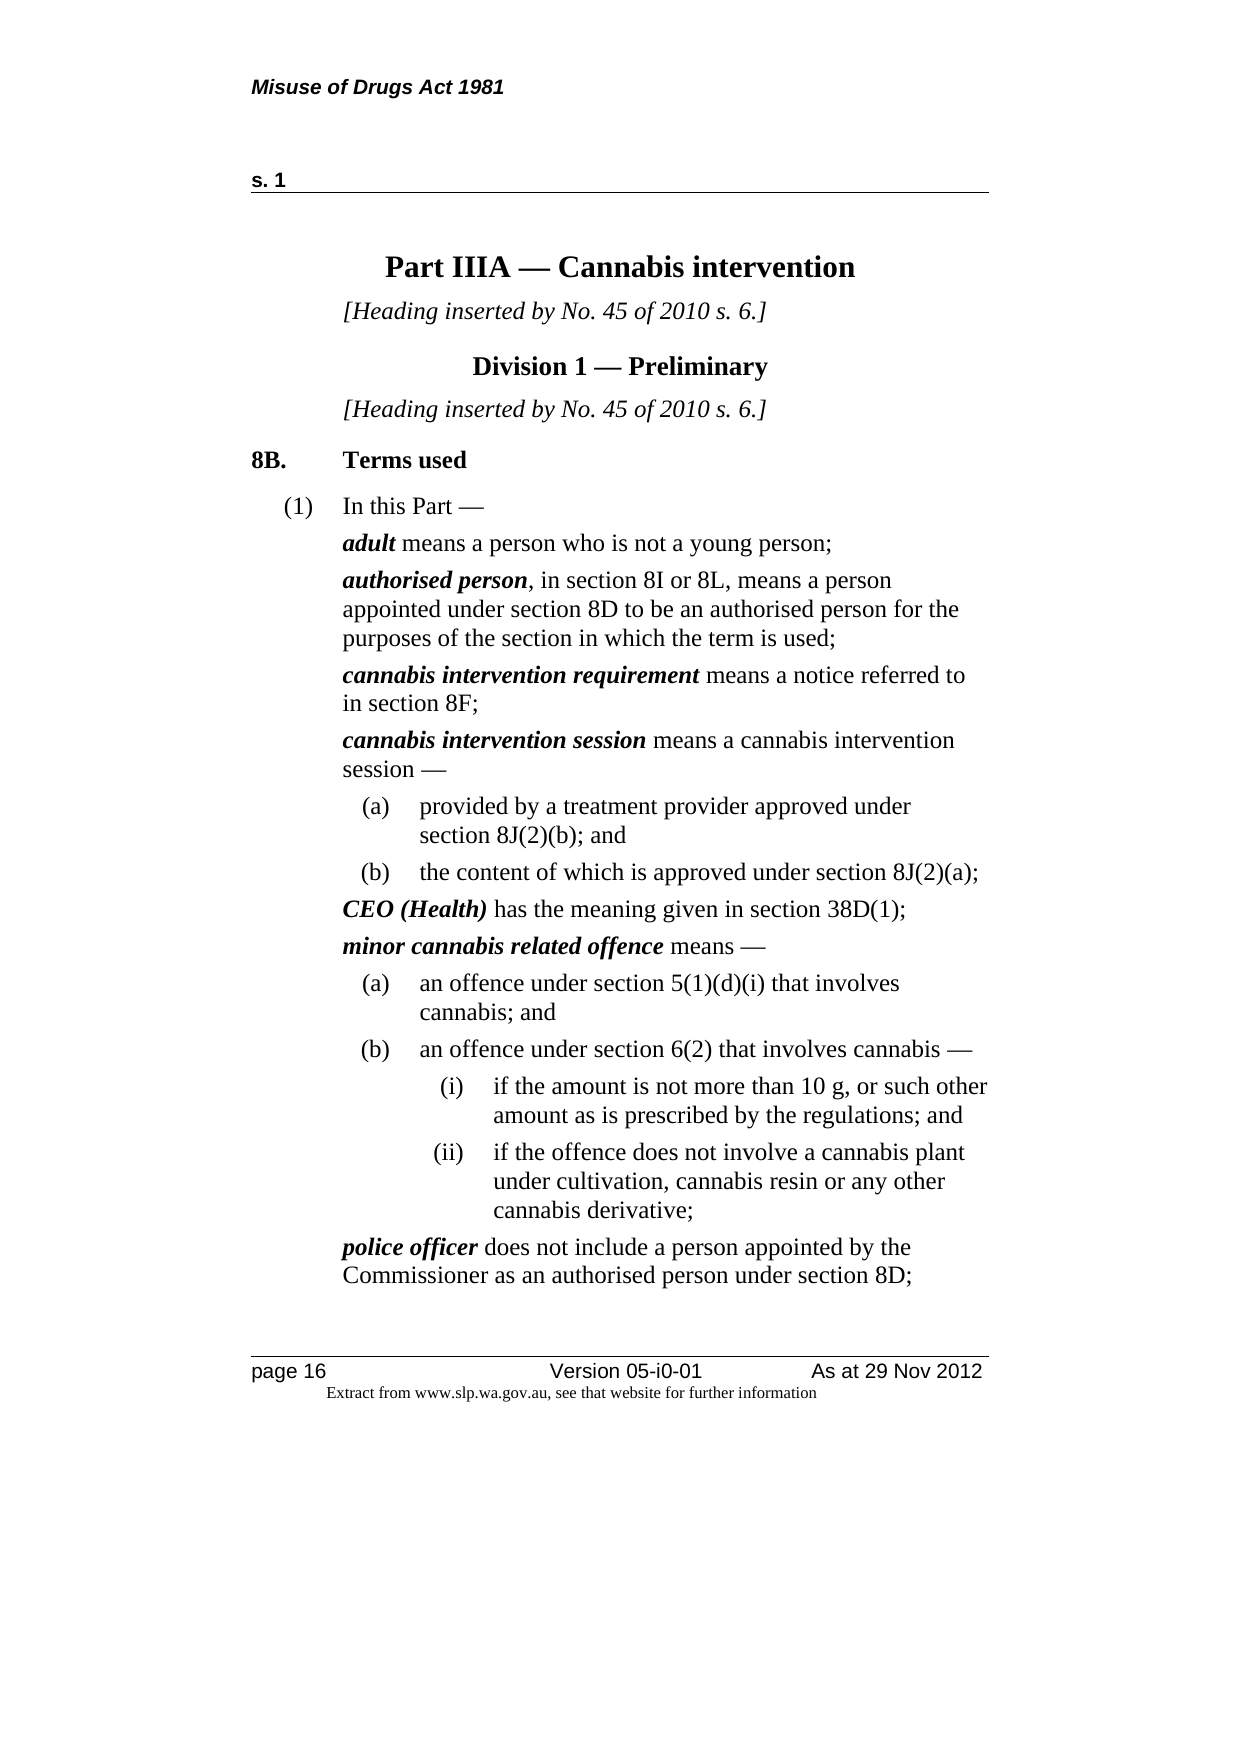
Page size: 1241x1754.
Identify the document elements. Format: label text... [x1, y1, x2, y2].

text (b) the content of which is approved under section 8J(2)(a); [251, 857, 989, 886]
text CEO (Health) has the meaning given in section 38D(1); [251, 894, 989, 923]
text cannabis intervention session means a cannabis intervention session — [251, 726, 989, 783]
text (i) if the amount is not more than 10 g, or such other amount as is prescribed by the regulations; and [251, 1071, 989, 1129]
text cannabis intervention requirement means a notice referred to in section 8F; [251, 660, 989, 717]
subtitle [Heading inserted by No. 45 of 2010 s. 6.] [251, 296, 989, 325]
text police officer does not include a person appointed by the Commissioner as an authorised person under section 8D; [251, 1232, 989, 1289]
subtitle Part IIIA — Cannabis intervention [251, 248, 989, 284]
text (1) In this Part — [251, 491, 989, 520]
text minor cannabis related offence means — [251, 931, 989, 960]
text (a) provided by a treatment provider approved under section 8J(2)(b); and [251, 791, 989, 849]
subtitle Division 1 — Preliminary [251, 350, 989, 381]
text (a) an offence under section 5(1)(d)(i) that involves cannabis; and [251, 968, 989, 1026]
text authorised person, in section 8I or 8L, means a person appointed under section 8D to be an authorised person for the purposes of the section in which the term is used; [251, 565, 989, 651]
text adult means a person who is not a young person; [251, 528, 989, 557]
text (b) an offence under section 6(2) that involves cannabis — [251, 1034, 989, 1063]
text (ii) if the offence does not involve a cannabis plant under cultivation, cannabis resin or any other cannabis derivative; [251, 1137, 989, 1223]
subtitle [Heading inserted by No. 45 of 2010 s. 6.] [251, 394, 989, 423]
subtitle 8B. Terms used [251, 446, 989, 474]
